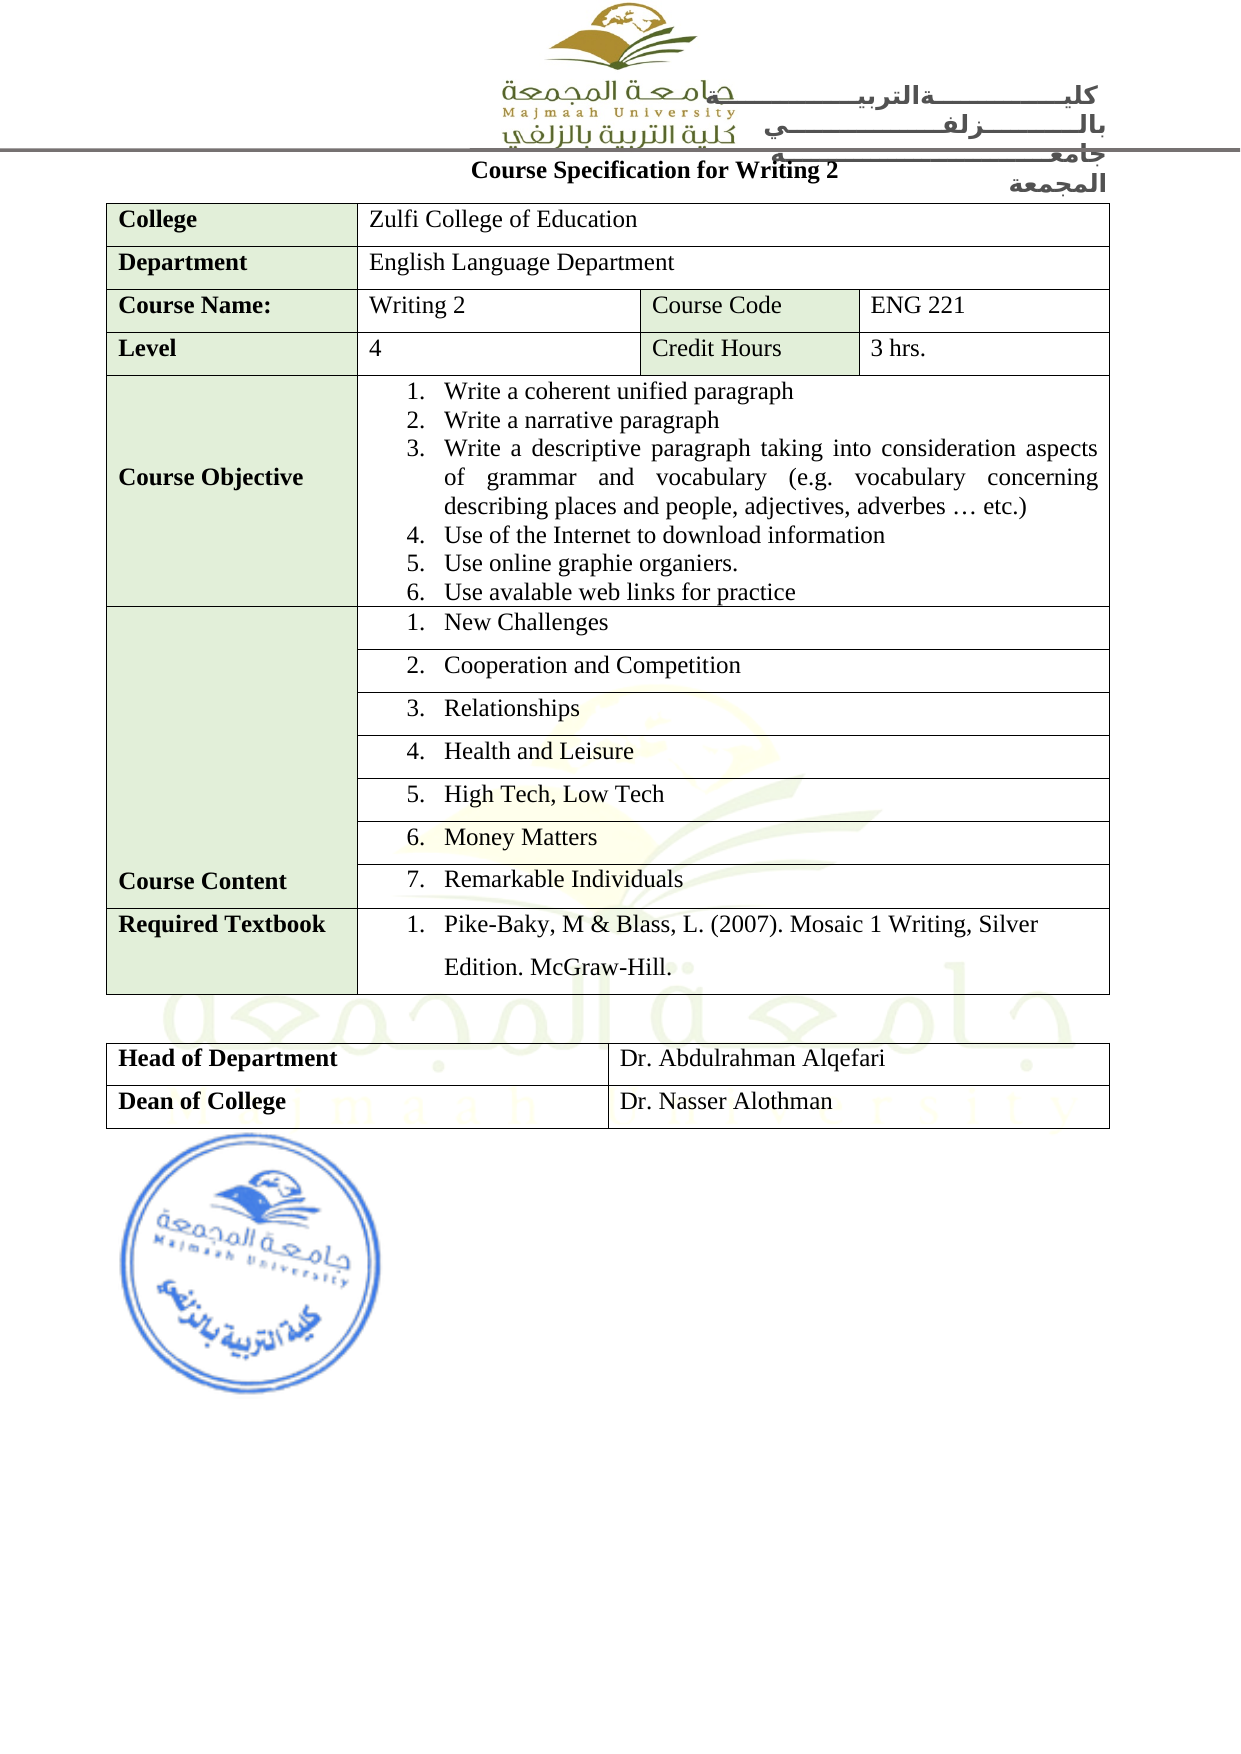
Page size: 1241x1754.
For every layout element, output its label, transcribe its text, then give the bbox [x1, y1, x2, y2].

table_cell Level [107, 333, 357, 375]
table_cell 4 [358, 333, 640, 375]
table_cell Money Matters [358, 822, 1109, 863]
text Course Specification for Writing 2 [118, 152, 1122, 184]
table_cell Remarkable Individuals [358, 865, 1109, 908]
picture [118, 1129, 389, 1399]
table_header Zulfi College of Education [358, 204, 1109, 246]
table_cell Writing 2 [358, 290, 640, 332]
table_header College [107, 204, 357, 246]
table_cell Course Name: [107, 290, 357, 332]
table_cell Cooperation and Competition [358, 650, 1109, 692]
table_cell English Language Department [358, 247, 1109, 289]
table_cell Course Objective [107, 376, 357, 606]
table_cell Department [107, 247, 357, 289]
table_cell Dean of College [107, 1086, 608, 1128]
table_cell ENG 221 [860, 290, 1109, 332]
picture [482, 0, 754, 148]
table_cell 3 hrs. [860, 333, 1109, 375]
table_header Head of Department [107, 1044, 608, 1085]
table_cell Health and Leisure [358, 736, 1109, 778]
table_cell Relationships [358, 693, 1109, 735]
table_cell Credit Hours [641, 333, 859, 375]
table_cell Course Content [107, 607, 357, 908]
table_cell Pike-Baky, M & Blass, L. (2007). Mosaic 1 Writing, Silver Edition. McGraw-Hill. [358, 909, 1109, 994]
table_cell High Tech, Low Tech [358, 779, 1109, 821]
table_cell Dr. Nasser Alothman [609, 1086, 1109, 1128]
table_cell Required Textbook [107, 909, 357, 994]
table_cell Write a coherent unified paragraph Write a narrative paragraph Write a descriptive paragraph taking into consideration aspects of grammar and vocabulary (e.g. vocabulary concerning describing places and people, adjectives, adverbes … etc.) Use of the Internet to download information Use online graphie organiers. Use avalable web links for practice [358, 376, 1109, 606]
table_header Dr. Abdulrahman Alqefari [609, 1044, 1109, 1085]
table_cell Course Code [641, 290, 859, 332]
table_cell New Challenges [358, 607, 1109, 649]
